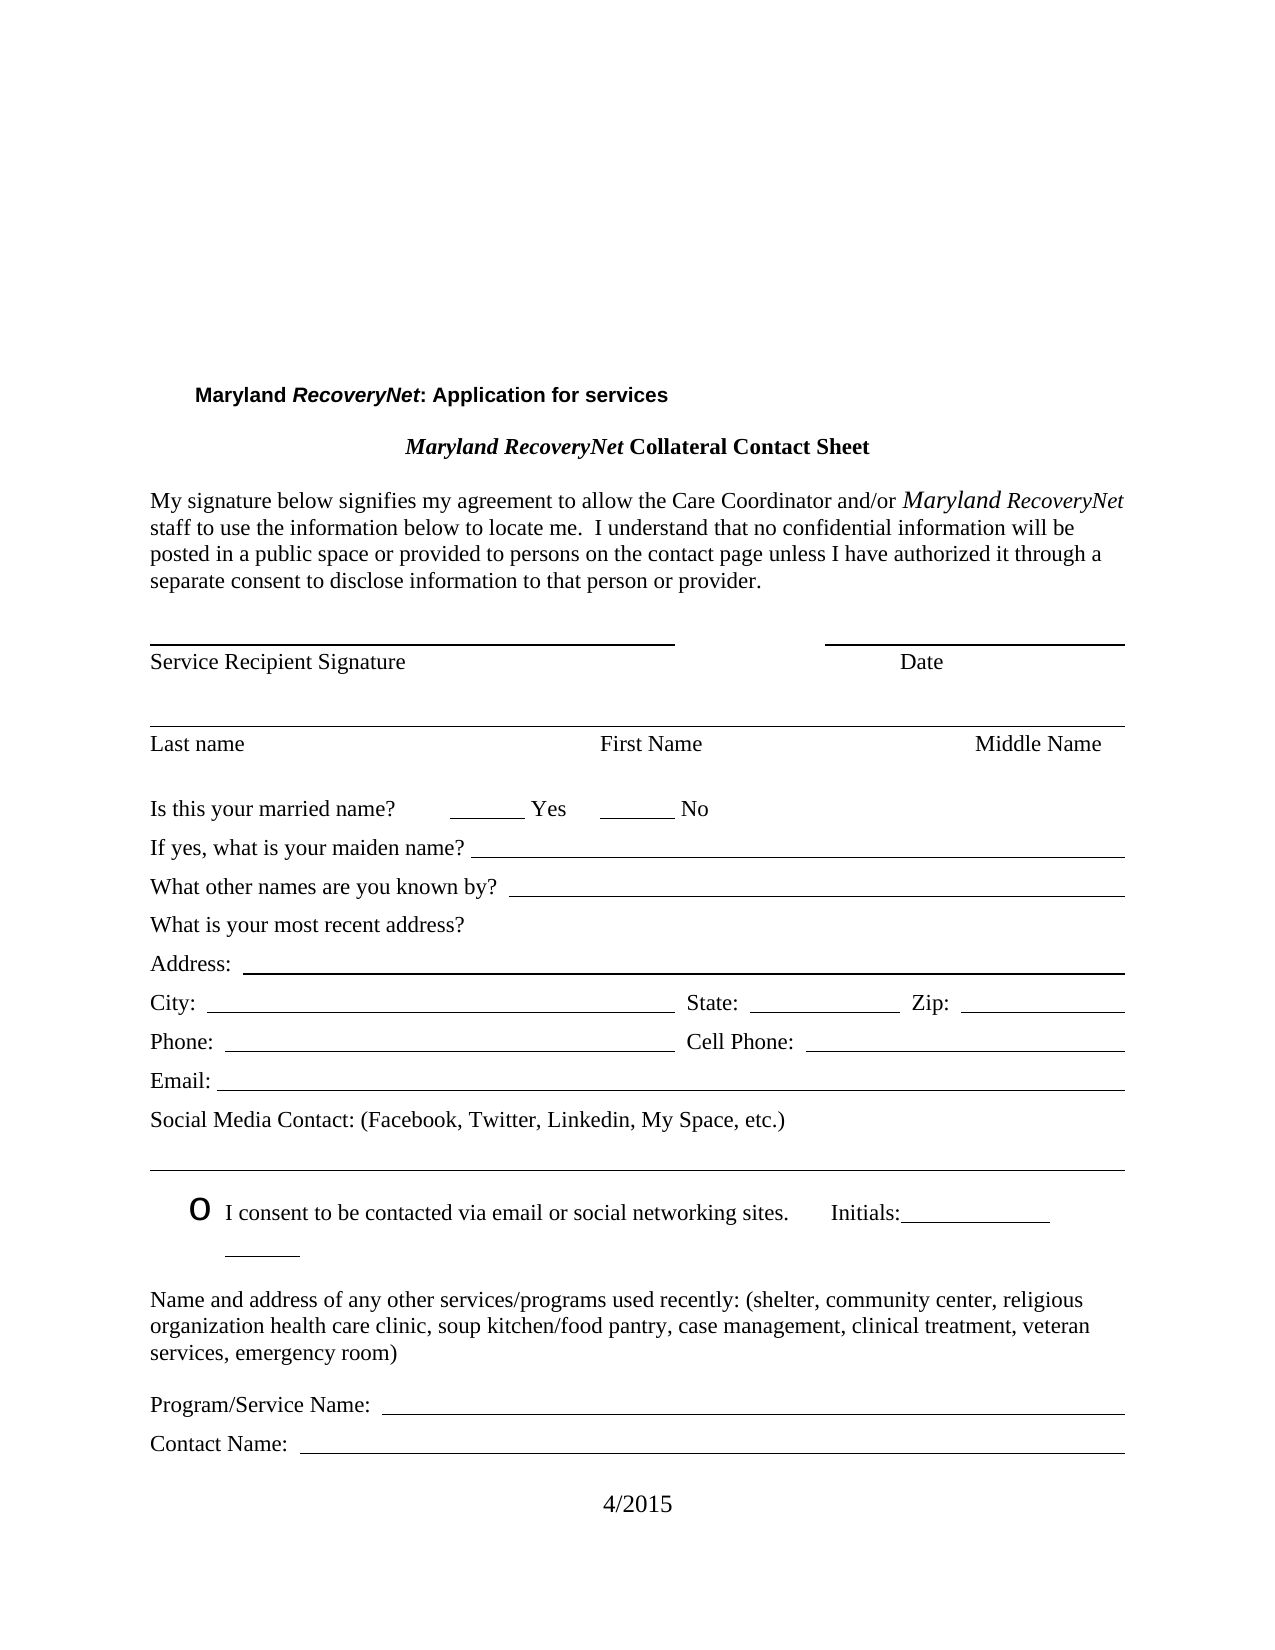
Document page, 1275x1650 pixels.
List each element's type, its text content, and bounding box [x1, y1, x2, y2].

text Service Recipient Signature Date [150, 648, 1125, 675]
text Phone: Cell Phone: [150, 1028, 1125, 1054]
text Last name First Name Middle Name [150, 730, 1125, 756]
text Maryland RecoveryNet Collateral Contact Sheet [150, 433, 1125, 459]
text Program/Service Name: [150, 1391, 1125, 1418]
list I consent to be contacted via email or social networking sites. Initials: [187, 1186, 1125, 1259]
text Contact Name: [150, 1430, 1125, 1456]
text What other names are you known by? [150, 873, 1125, 899]
text Is this your married name? Yes No [150, 795, 1125, 821]
text My signature below signifies my agreement to allow the Care Coordinator and/or Maryland RecoveryNet staff to use the information below to locate me. I understand that no confidential information will be posted in a public space or provided to persons on the contact page unless I have authorized it through a separate consent to disclose information to that person or provider. [150, 485, 1125, 593]
text If yes, what is your maiden name? [150, 834, 1125, 860]
text Name and address of any other services/programs used recently: (shelter, community center, religious organization health care clinic, soup kitchen/food pantry, case management, clinical treatment, veteran services, emergency room) [150, 1286, 1125, 1365]
text What is your most recent address? [150, 912, 1125, 938]
text Social Media Contact: (Facebook, Twitter, Linkedin, My Space, etc.) [150, 1106, 1125, 1132]
text Address: [150, 950, 1125, 977]
text Maryland RecoveryNet: Application for services [195, 382, 1125, 406]
text Email: [150, 1067, 1125, 1093]
text City: State: Zip: [150, 989, 1125, 1016]
